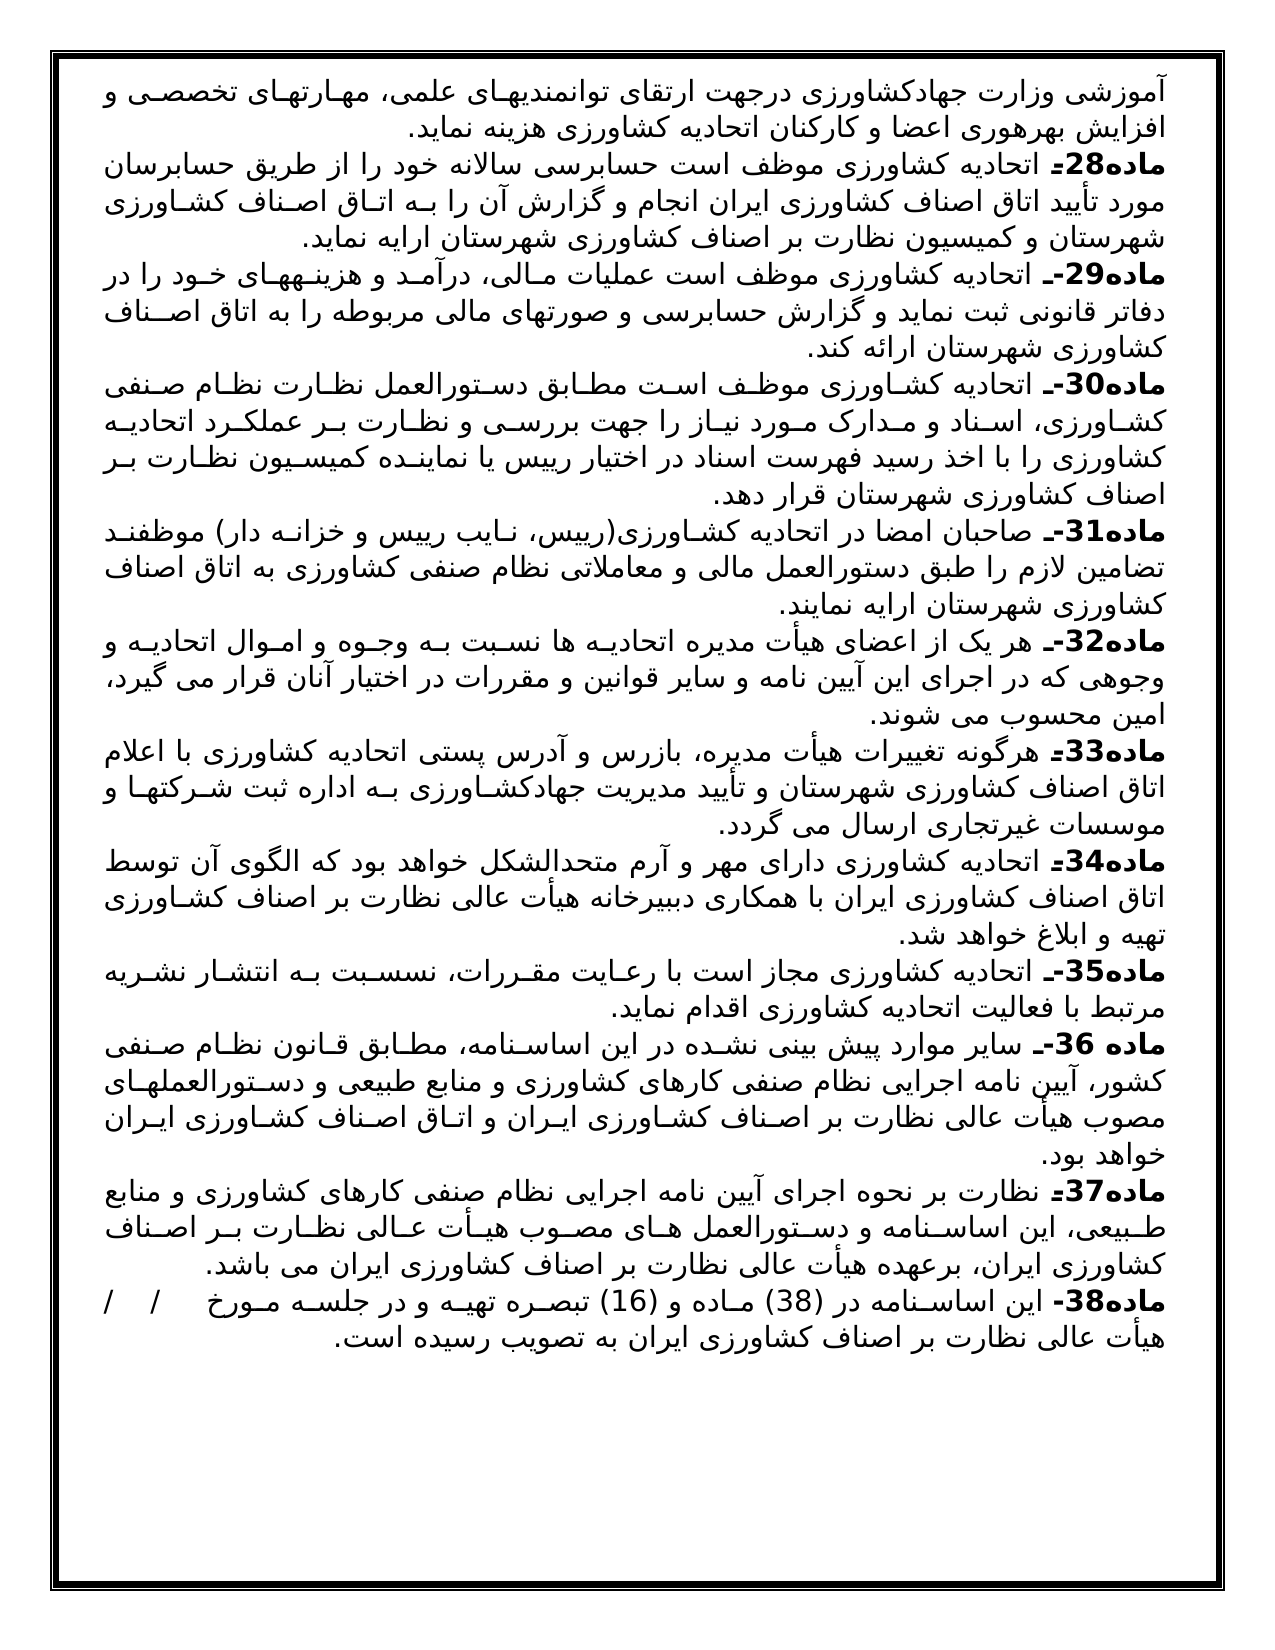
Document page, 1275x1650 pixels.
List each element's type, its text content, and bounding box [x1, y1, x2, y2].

list ماده32- هر یک از اعضای هیأت مدیره اتحادیه ها نسبت به وجوه و اموال اتحادیه و وجوهی که در اجرای این آیین نامه و سایر قوانین و مقررات در اختیار آنان قرار می گیرد، امین محسوب می شوند. [103, 624, 1166, 731]
list ماده30- اتحادیه کشاورزی موظف است مطابق دستورالعمل نظارت نظام صنفی کشاورزی، اسناد و مدارک مورد نیاز را جهت بررسی و نظارت بر عملکرد اتحادیه کشاورزی را با اخذ رسید فهرست اسناد در اختیار رییس یا نماینده کمیسیون نظارت بر اصناف کشاورزی شهرستان قرار دهد. [103, 367, 1166, 511]
list ماده29- اتحادیه کشاورزی موظف است عملیات مالی، درآمد و هزینههای خود را در دفاتر قانونی ثبت نماید و گزارش حسابرسی و صورتهای مالی مربوطه را به اتاق اصناف کشاورزی شهرستان ارائه کند. [103, 257, 1166, 364]
list ماده28- اتحادیه کشاورزی موظف است حسابرسی سالانه خود را از طریق حسابرسان مورد تأیید اتاق اصناف کشاورزی ایران انجام و گزارش آن را به اتاق اصناف کشاورزی شهرستان و کمیسیون نظارت بر اصناف کشاورزی شهرستان ارایه نماید. [103, 147, 1166, 254]
list ماده31- صاحبان امضا در اتحادیه کشاورزی(رییس، نایب رییس و خزانه دار) موظفند تضامین لازم را طبق دستورالعمل مالی و معاملاتی نظام صنفی کشاورزی به اتاق اصناف کشاورزی شهرستان ارایه نمایند. [103, 514, 1166, 621]
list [103, 74, 1166, 144]
list ماده38- این اساسنامه در (38) ماده و (16) تبصره تهیه و در جلسه مورخ / / هیأت عالی نظارت بر اصناف کشاورزی ایران به تصویب رسیده است. [103, 1284, 1166, 1354]
list ماده 36- سایر موارد پیش بینی نشده در این اساسنامه، مطابق قانون نظام صنفی کشور، آیین نامه اجرایی نظام صنفی کارهای کشاورزی و منابع طبیعی و دستورالعملهای مصوب هیأت عالی نظارت بر اصناف کشاورزی ایران و اتاق اصناف کشاورزی ایران خواهد بود. [103, 1027, 1166, 1171]
list ماده37- نظارت بر نحوه اجرای آیین نامه اجرایی نظام صنفی کارهای کشاورزی و منابع طبیعی، این اساسنامه و دستورالعمل های مصوب هیأت عالی نظارت بر اصناف کشاورزی ایران، برعهده هیأت عالی نظارت بر اصناف کشاورزی ایران می باشد. [103, 1174, 1166, 1281]
list ماده34- اتحادیه کشاورزی دارای مهر و آرم متحدالشکل خواهد بود که الگوی آن توسط اتاق اصناف کشاورزی ایران با همکاری دببیرخانه هیأت عالی نظارت بر اصناف کشاورزی تهیه و ابلاغ خواهد شد. [103, 844, 1166, 951]
list ماده35- اتحادیه کشاورزی مجاز است با رعایت مقررات، نسسبت به انتشار نشریه مرتبط با فعالیت اتحادیه کشاورزی اقدام نماید. [103, 954, 1166, 1024]
list ماده33- هرگونه تغییرات هیأت مدیره، بازرس و آدرس پستی اتحادیه کشاورزی با اعلام اتاق اصناف کشاورزی شهرستان و تأیید مدیریت جهادکشاورزی به اداره ثبت شرکتها و موسسات غیرتجاری ارسال می گردد. [103, 734, 1166, 841]
